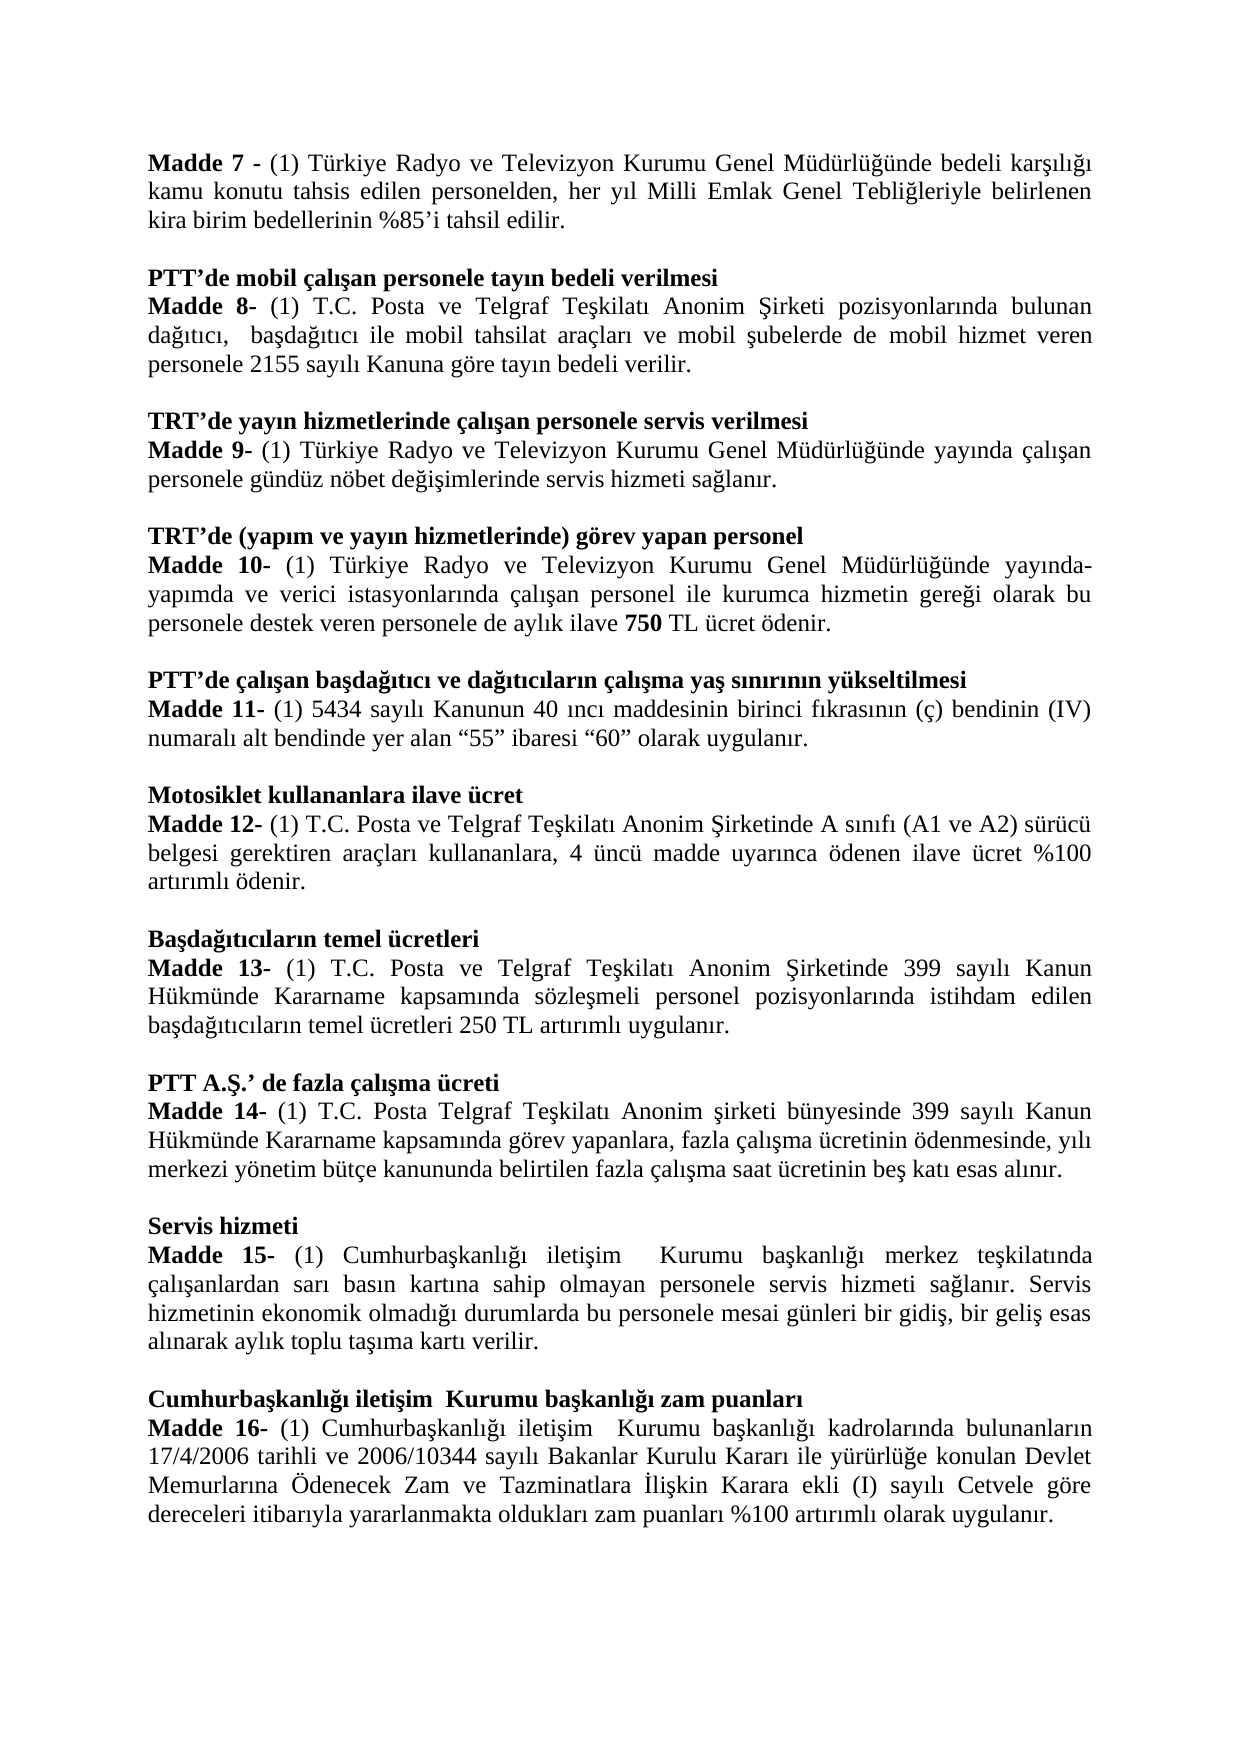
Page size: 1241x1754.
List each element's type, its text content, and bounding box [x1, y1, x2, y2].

text PTT A.Ş.’ de fazla çalışma ücreti [148, 1068, 1093, 1096]
text TRT’de yayın hizmetlerinde çalışan personele servis verilmesi [148, 406, 1093, 435]
text Madde 9- (1) Türkiye Radyo ve Televizyon Kurumu Genel Müdürlüğünde yayında çalışan personele gündüz nöbet değişimlerinde servis hizmeti sağlanır. [148, 435, 1093, 493]
text Başdağıtıcıların temel ücretleri [148, 924, 1093, 953]
text TRT’de (yapım ve yayın hizmetlerinde) görev yapan personel [148, 521, 1093, 550]
text Servis hizmeti [148, 1211, 1093, 1240]
text Madde 11- (1) 5434 sayılı Kanunun 40 ıncı maddesinin birinci fıkrasının (ç) bendinin (IV) numaralı alt bendinde yer alan “55” ibaresi “60” olarak uygulanır. [148, 694, 1093, 751]
text Madde 13- (1) T.C. Posta ve Telgraf Teşkilatı Anonim Şirketinde 399 sayılı Kanun Hükmünde Kararname kapsamında sözleşmeli personel pozisyonlarında istihdam edilen başdağıtıcıların temel ücretleri 250 TL artırımlı uygulanır. [148, 953, 1093, 1039]
text Madde 8- (1) T.C. Posta ve Telgraf Teşkilatı Anonim Şirketi pozisyonlarında bulunan dağıtıcı, başdağıtıcı ile mobil tahsilat araçları ve mobil şubelerde de mobil hizmet veren personele 2155 sayılı Kanuna göre tayın bedeli verilir. [148, 291, 1093, 378]
text Madde 7 - (1) Türkiye Radyo ve Televizyon Kurumu Genel Müdürlüğünde bedeli karşılığı kamu konutu tahsis edilen personelden, her yıl Milli Emlak Genel Tebliğleriyle belirlenen kira birim bedellerinin %85’i tahsil edilir. [148, 148, 1093, 234]
text Madde 10- (1) Türkiye Radyo ve Televizyon Kurumu Genel Müdürlüğünde yayında- yapımda ve verici istasyonlarında çalışan personel ile kurumca hizmetin gereği olarak bu personele destek veren personele de aylık ilave 750 TL ücret ödenir. [148, 550, 1093, 636]
text Madde 14- (1) T.C. Posta Telgraf Teşkilatı Anonim şirketi bünyesinde 399 sayılı Kanun Hükmünde Kararname kapsamında görev yapanlara, fazla çalışma ücretinin ödenmesinde, yılı merkezi yönetim bütçe kanununda belirtilen fazla çalışma saat ücretinin beş katı esas alınır. [148, 1096, 1093, 1183]
text PTT’de çalışan başdağıtıcı ve dağıtıcıların çalışma yaş sınırının yükseltilmesi [148, 665, 1093, 694]
text Madde 16- (1) Cumhurbaşkanlığı iletişim Kurumu başkanlığı kadrolarında bulunanların 17/4/2006 tarihli ve 2006/10344 sayılı Bakanlar Kurulu Kararı ile yürürlüğe konulan Devlet Memurlarına Ödenecek Zam ve Tazminatlara İlişkin Karara ekli (I) sayılı Cetvele göre dereceleri itibarıyla yararlanmakta oldukları zam puanları %100 artırımlı olarak uygulanır. [148, 1413, 1093, 1528]
text Motosiklet kullananlara ilave ücret [148, 780, 1093, 809]
text Madde 12- (1) T.C. Posta ve Telgraf Teşkilatı Anonim Şirketinde A sınıfı (A1 ve A2) sürücü belgesi gerektiren araçları kullananlara, 4 üncü madde uyarınca ödenen ilave ücret %100 artırımlı ödenir. [148, 809, 1093, 895]
text Madde 15- (1) Cumhurbaşkanlığı iletişim Kurumu başkanlığı merkez teşkilatında çalışanlardan sarı basın kartına sahip olmayan personele servis hizmeti sağlanır. Servis hizmetinin ekonomik olmadığı durumlarda bu personele mesai günleri bir gidiş, bir geliş esas alınarak aylık toplu taşıma kartı verilir. [148, 1240, 1093, 1355]
text Cumhurbaşkanlığı iletişim Kurumu başkanlığı zam puanları [148, 1384, 1093, 1413]
text PTT’de mobil çalışan personele tayın bedeli verilmesi [148, 263, 1093, 291]
